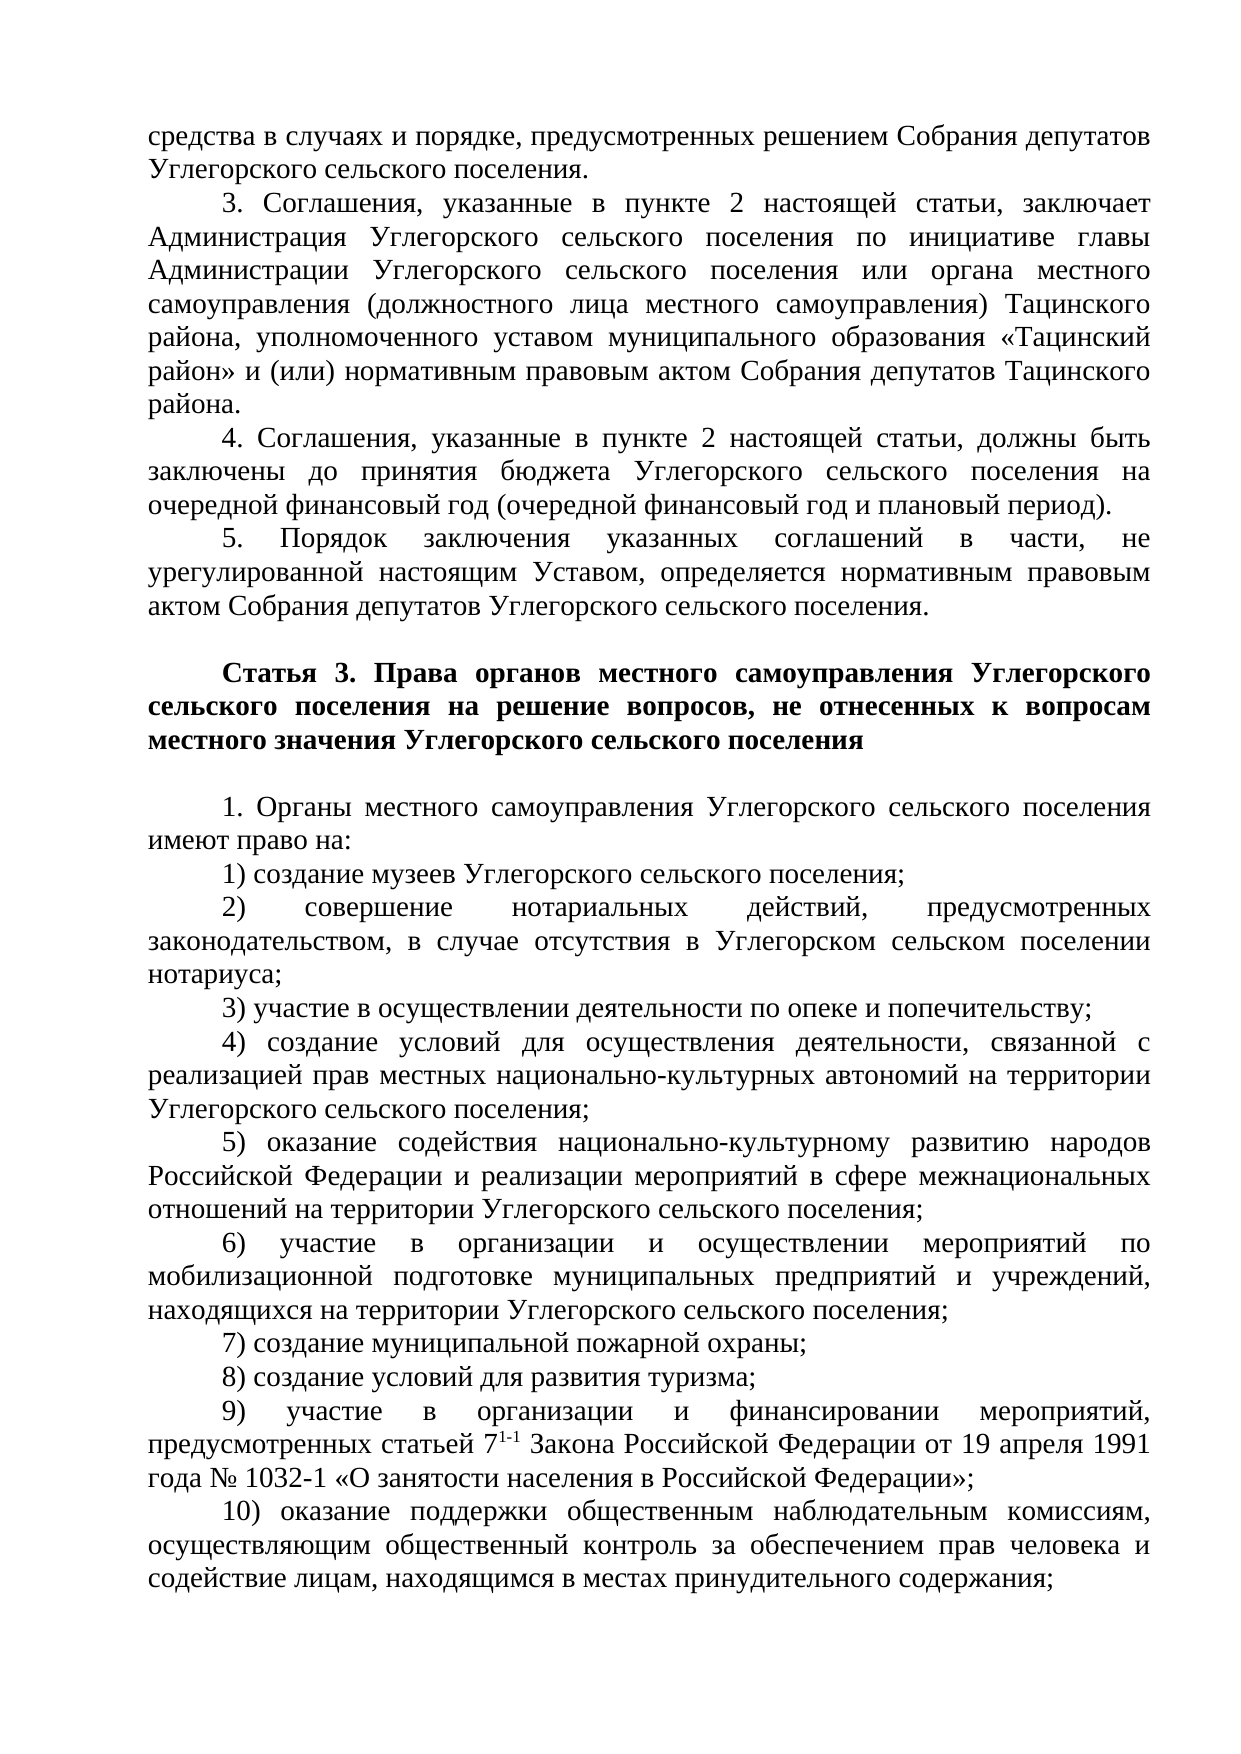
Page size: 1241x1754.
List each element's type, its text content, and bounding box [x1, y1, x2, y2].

text 3. Соглашения, указанные в пункте 2 настоящей статьи, заключает Администрация Углегорского сельского поселения по инициативе главы Администрации Углегорского сельского поселения или органа местного самоуправления (должностного лица местного самоуправления) Тацинского района, уполномоченного уставом муниципального образования «Тацинский район» и (или) нормативным правовым актом Собрания депутатов Тацинского района. [148, 185, 1152, 420]
text 5) оказание содействия национально-культурному развитию народов Российской Федерации и реализации мероприятий в сфере межнациональных отношений на территории Углегорского сельского поселения; [148, 1124, 1152, 1225]
text 4) создание условий для осуществления деятельности, связанной с реализацией прав местных национально-культурных автономий на территории Углегорского сельского поселения; [148, 1024, 1152, 1124]
text 10) оказание поддержки общественным наблюдательным комиссиям, осуществляющим общественный контроль за обеспечением прав человека и содействие лицам, находящимся в местах принудительного содержания; [148, 1493, 1152, 1594]
text 4. Соглашения, указанные в пункте 2 настоящей статьи, должны быть заключены до принятия бюджета Углегорского сельского поселения на очередной финансовый год (очередной финансовый год и плановый период). [148, 420, 1152, 521]
text 7) создание муниципальной пожарной охраны; [148, 1326, 1152, 1359]
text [148, 118, 1152, 185]
text 1) создание музеев Углегорского сельского поселения; [148, 856, 1152, 889]
text 9) участие в организации и финансировании мероприятий, предусмотренных статьей 71-1 Закона Российской Федерации от 19 апреля 1991 года № 1032-1 «О занятости населения в Российской Федерации»; [148, 1393, 1152, 1493]
text 8) создание условий для развития туризма; [148, 1359, 1152, 1393]
text 6) участие в организации и осуществлении мероприятий по мобилизационной подготовке муниципальных предприятий и учреждений, находящихся на территории Углегорского сельского поселения; [148, 1225, 1152, 1326]
text 3) участие в осуществлении деятельности по опеке и попечительству; [148, 990, 1152, 1024]
text 5. Порядок заключения указанных соглашений в части, не урегулированной настоящим Уставом, определяется нормативным правовым актом Собрания депутатов Углегорского сельского поселения. [148, 521, 1152, 621]
text 1. Органы местного самоуправления Углегорского сельского поселения имеют право на: [148, 789, 1152, 856]
text Статья 3. Права органов местного самоуправления Углегорского сельского поселения на решение вопросов, не отнесенных к вопросам местного значения Углегорского сельского поселения [148, 655, 1152, 755]
text 2) совершение нотариальных действий, предусмотренных законодательством, в случае отсутствия в Углегорском сельском поселении нотариуса; [148, 889, 1152, 990]
